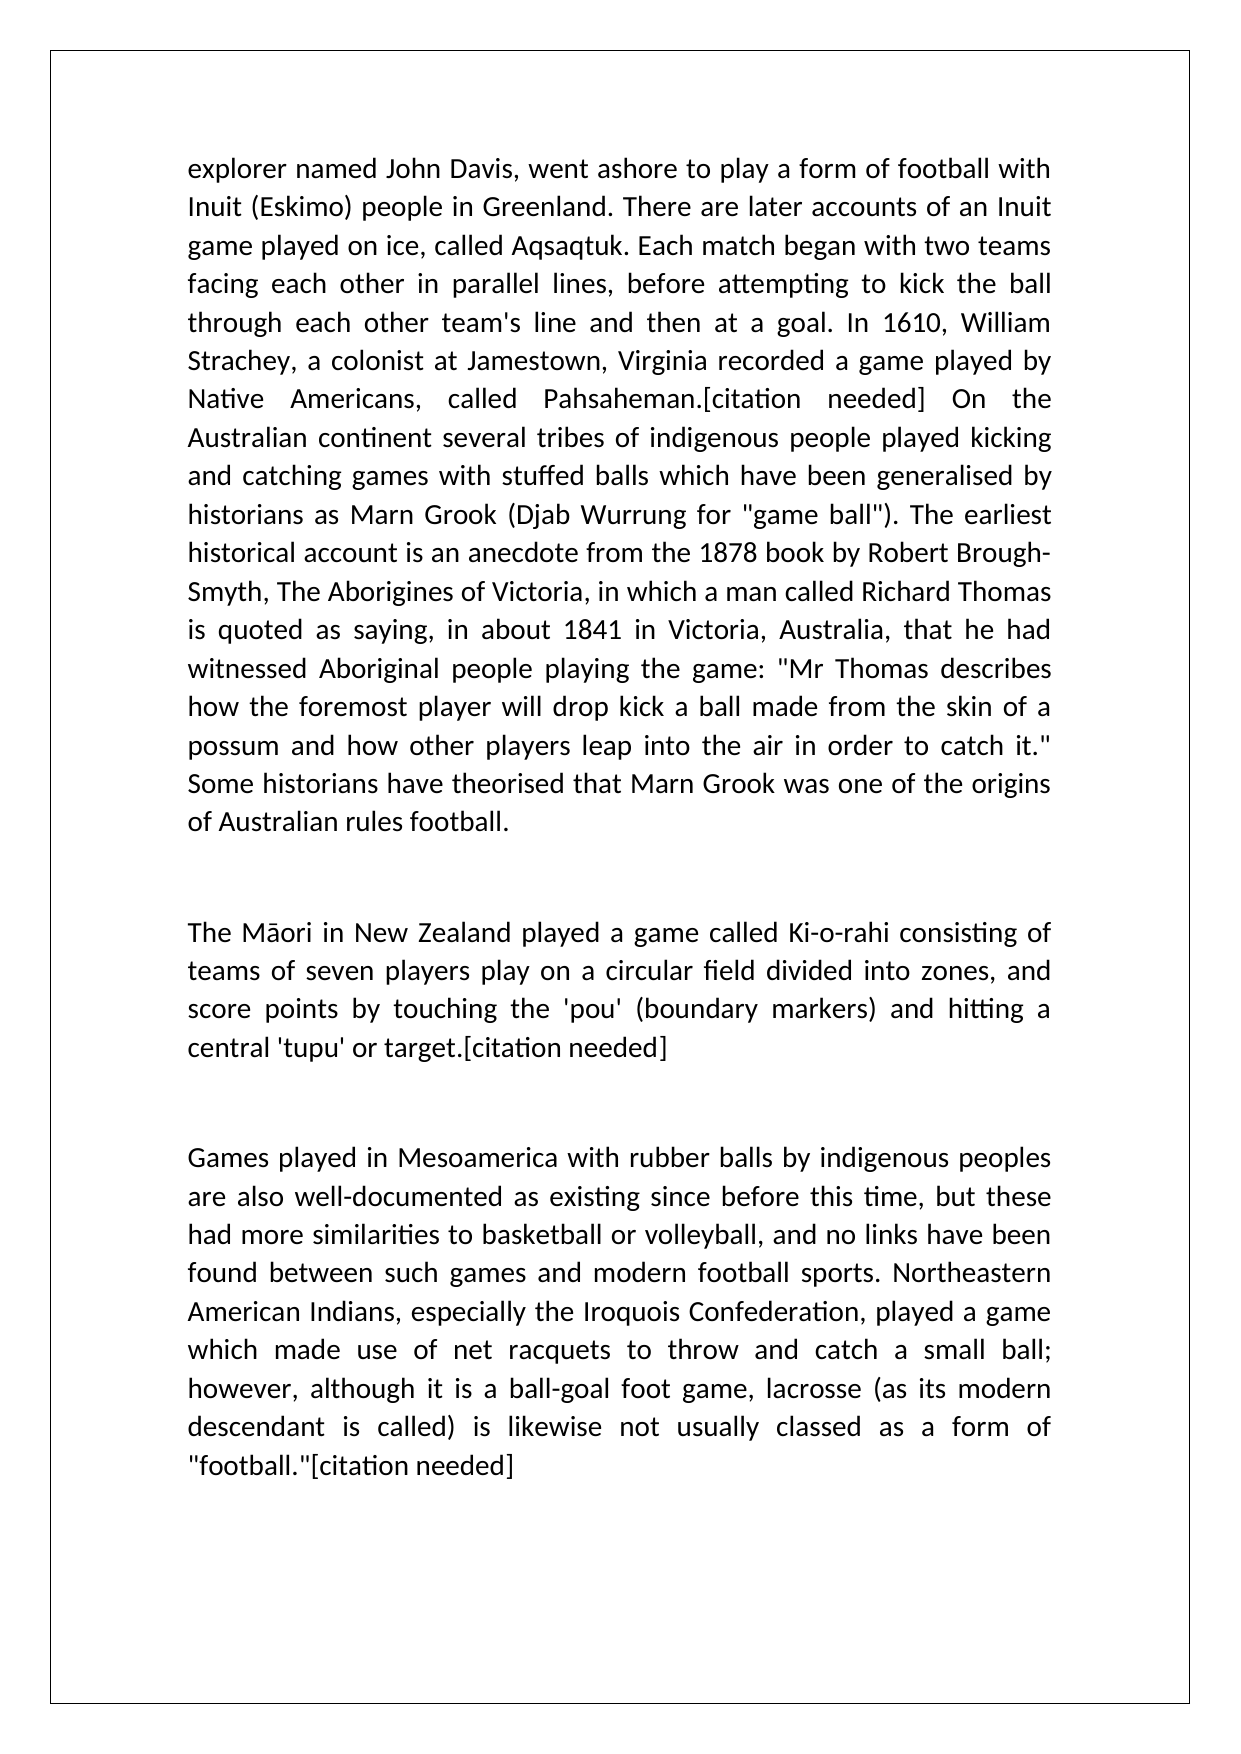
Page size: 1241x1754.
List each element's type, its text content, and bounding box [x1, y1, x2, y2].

text Games played in Mesoamerica with rubber balls by indigenous peoples are also well-documented as existing since before this time, but these had more similarities to basketball or volleyball, and no links have been found between such games and modern football sports. Northeastern American Indians, especially the Iroquois Confederation, played a game which made use of net racquets to throw and catch a small ball; however, although it is a ball-goal foot game, lacrosse (as its modern descendant is called) is likewise not usually classed as a form of "football."[citation needed] [187, 1139, 1053, 1482]
text The Māori in New Zealand played a game called Ki-o-rahi consisting of teams of seven players play on a circular field divided into zones, and score points by touching the 'pou' (boundary markers) and hitting a central 'tupu' or target.[citation needed] [187, 914, 1053, 1064]
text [187, 150, 1053, 839]
